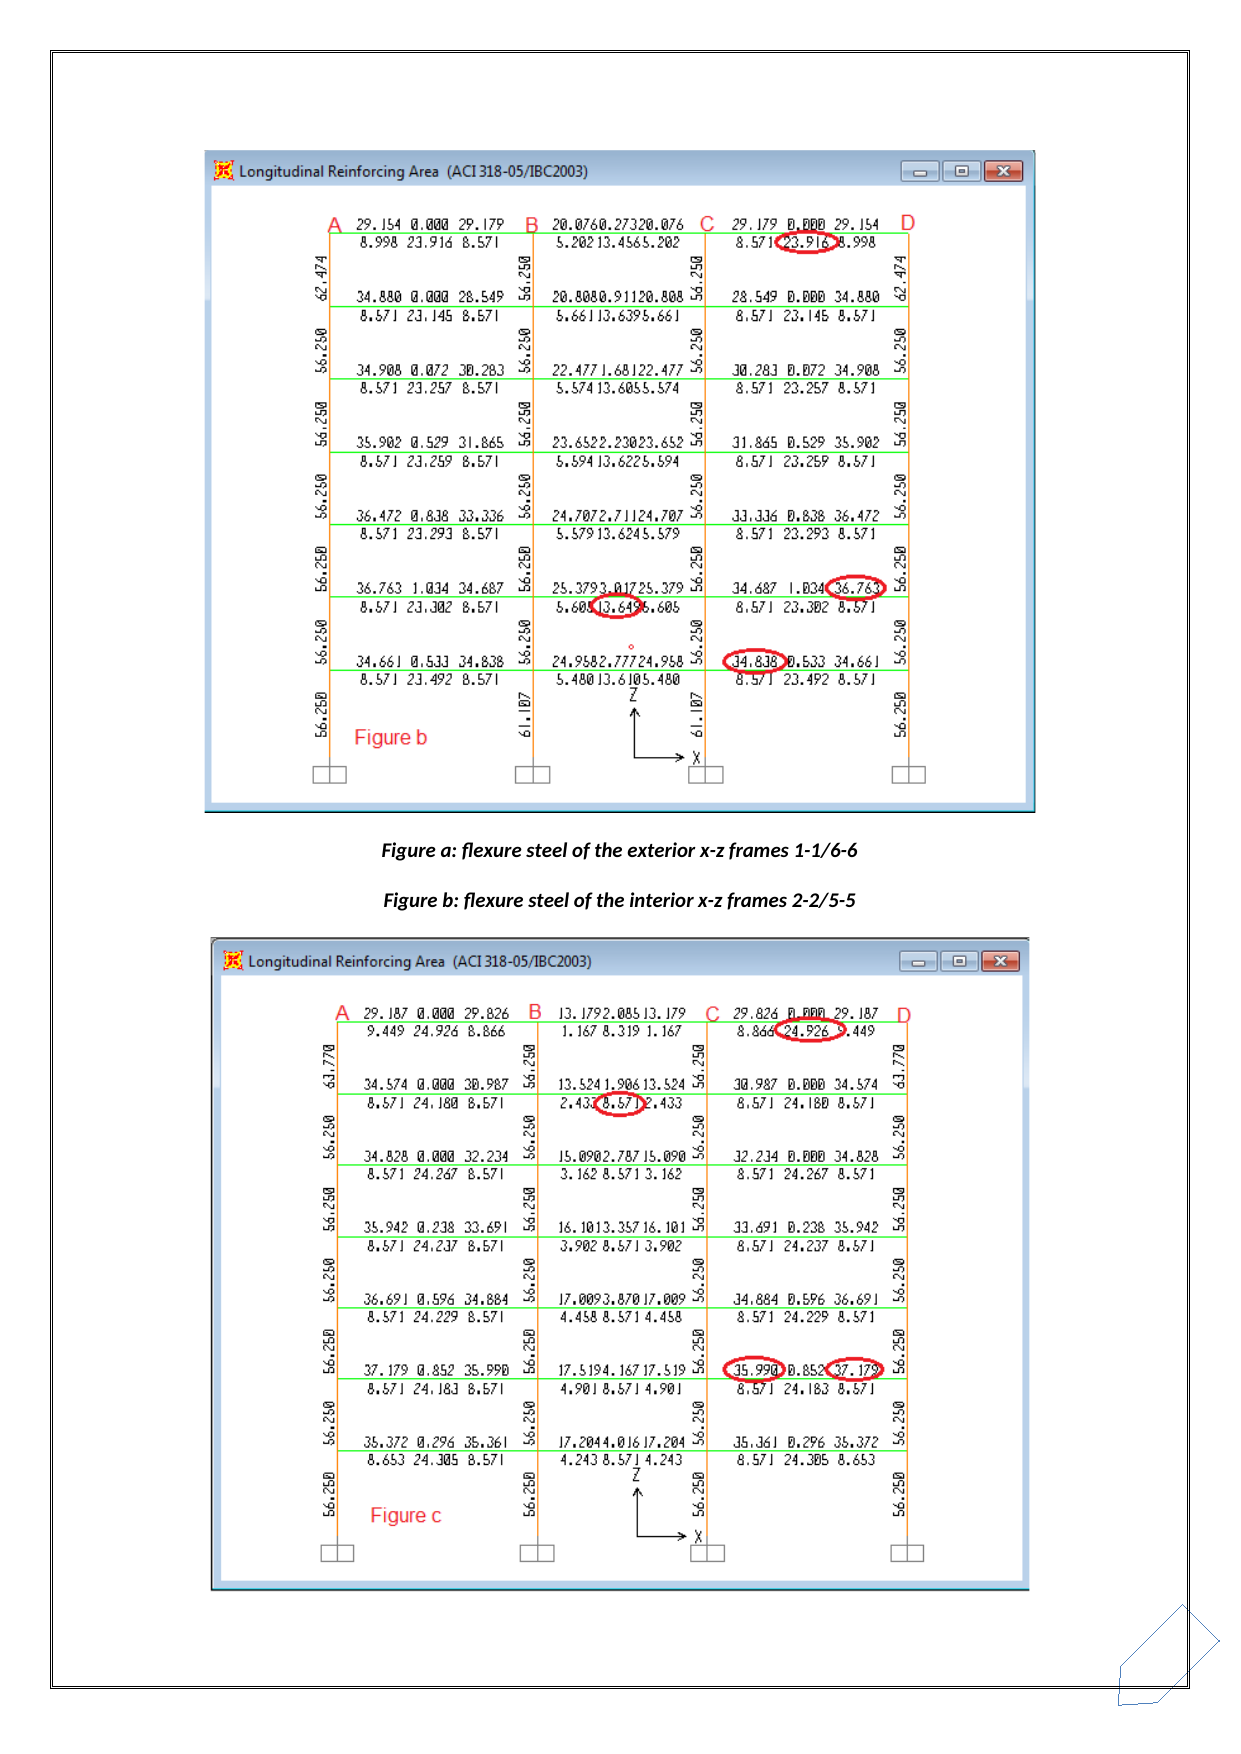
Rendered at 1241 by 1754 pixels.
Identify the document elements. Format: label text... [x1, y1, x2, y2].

text Figure a: flexure steel of the exterior x-z frames 1-1/6-6 [187, 837, 1053, 863]
text Figure b: flexure steel of the interior x-z frames 2-2/5-5 [187, 887, 1053, 913]
picture [204, 150, 1036, 813]
picture [210, 937, 1030, 1592]
